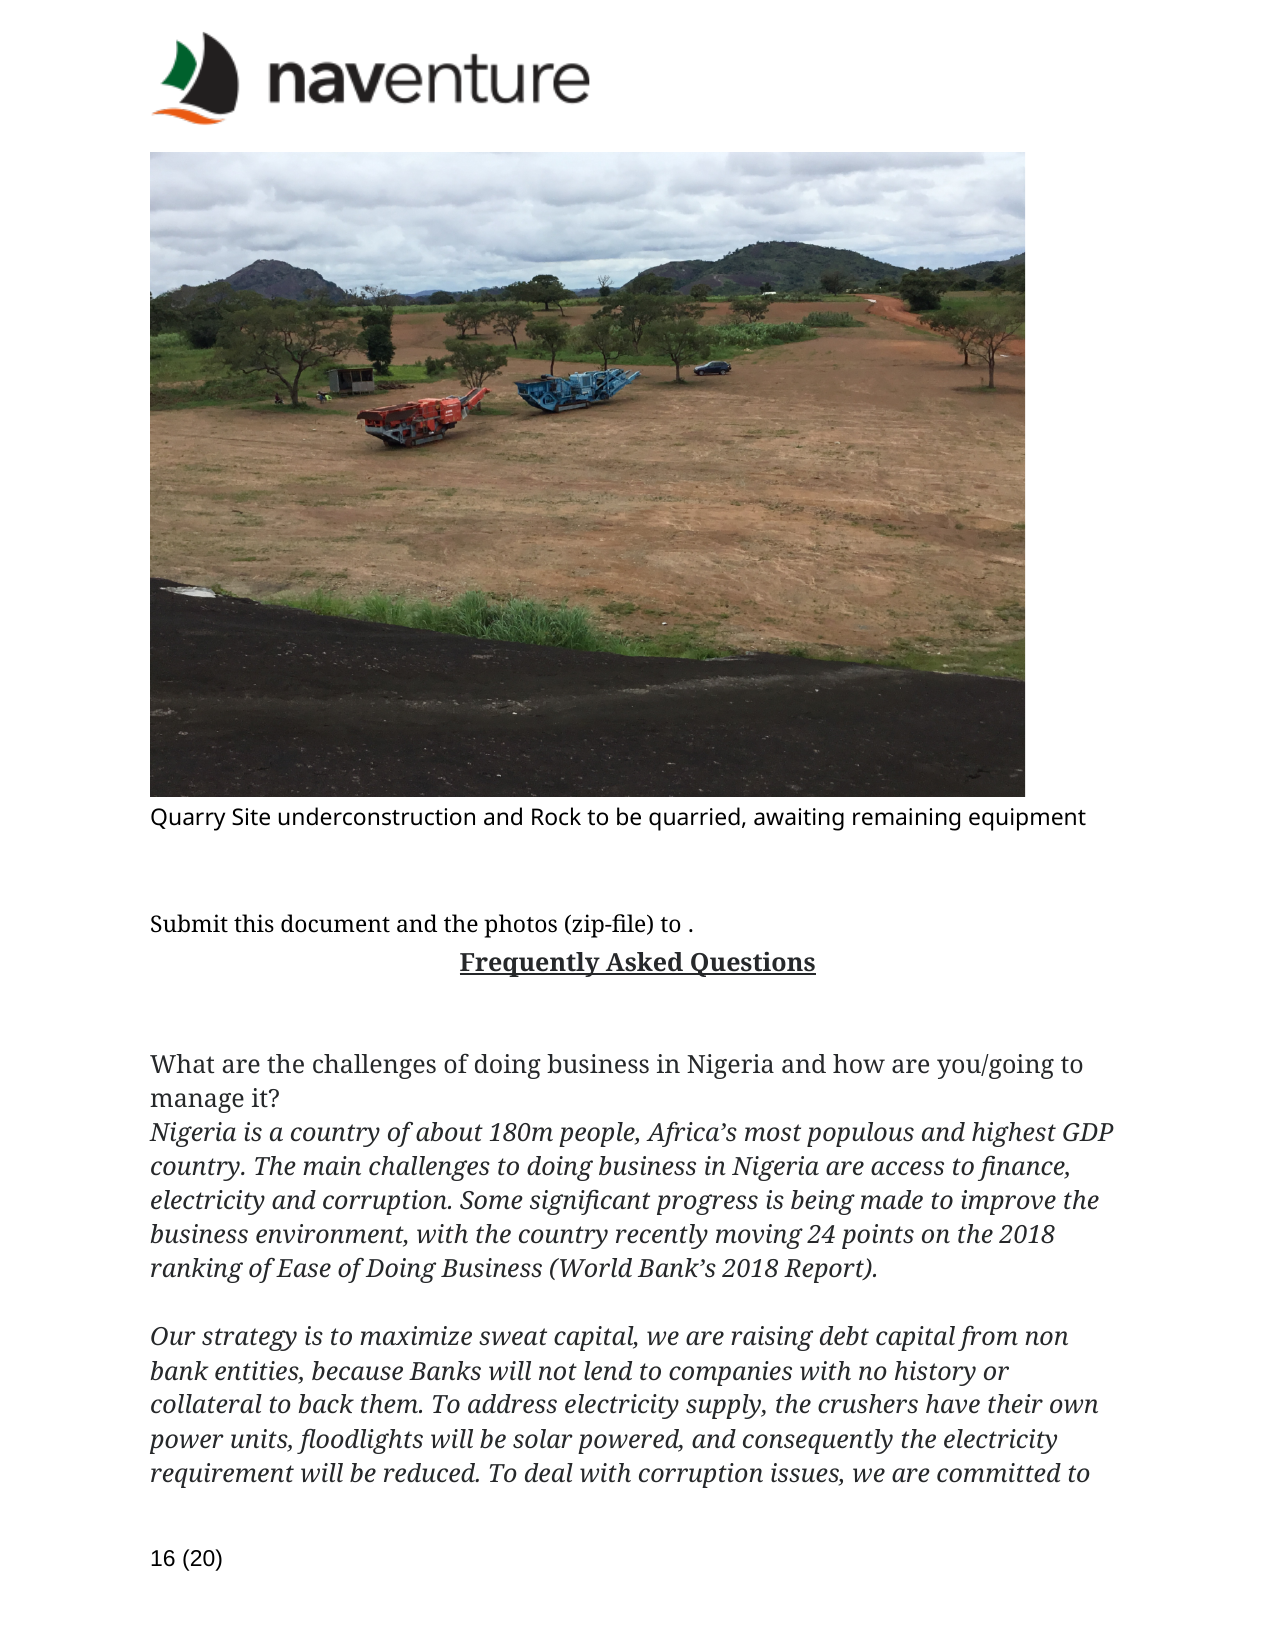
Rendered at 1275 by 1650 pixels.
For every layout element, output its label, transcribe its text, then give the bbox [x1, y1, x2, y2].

text What are the challenges of doing business in Nigeria and how are you/going to manage it? [150, 1047, 1125, 1115]
text Frequently Asked Questions [150, 944, 1125, 978]
text Submit this document and the photos (zip-file) to info@naventure.se. [150, 908, 1125, 940]
text Quarry Site underconstruction and Rock to be quarried, awaiting remaining equipment [150, 801, 1125, 832]
picture [150, 152, 1025, 797]
picture [150, 0, 593, 149]
text Nigeria is a country of about 180m people, Africa’s most populous and highest GDP country. The main challenges to doing business in Nigeria are access to finance, electricity and corruption. Some significant progress is being made to improve the business environment, with the country recently moving 24 points on the 2018 ranking of Ease of Doing Business (World Bank’s 2018 Report). [150, 1115, 1125, 1285]
